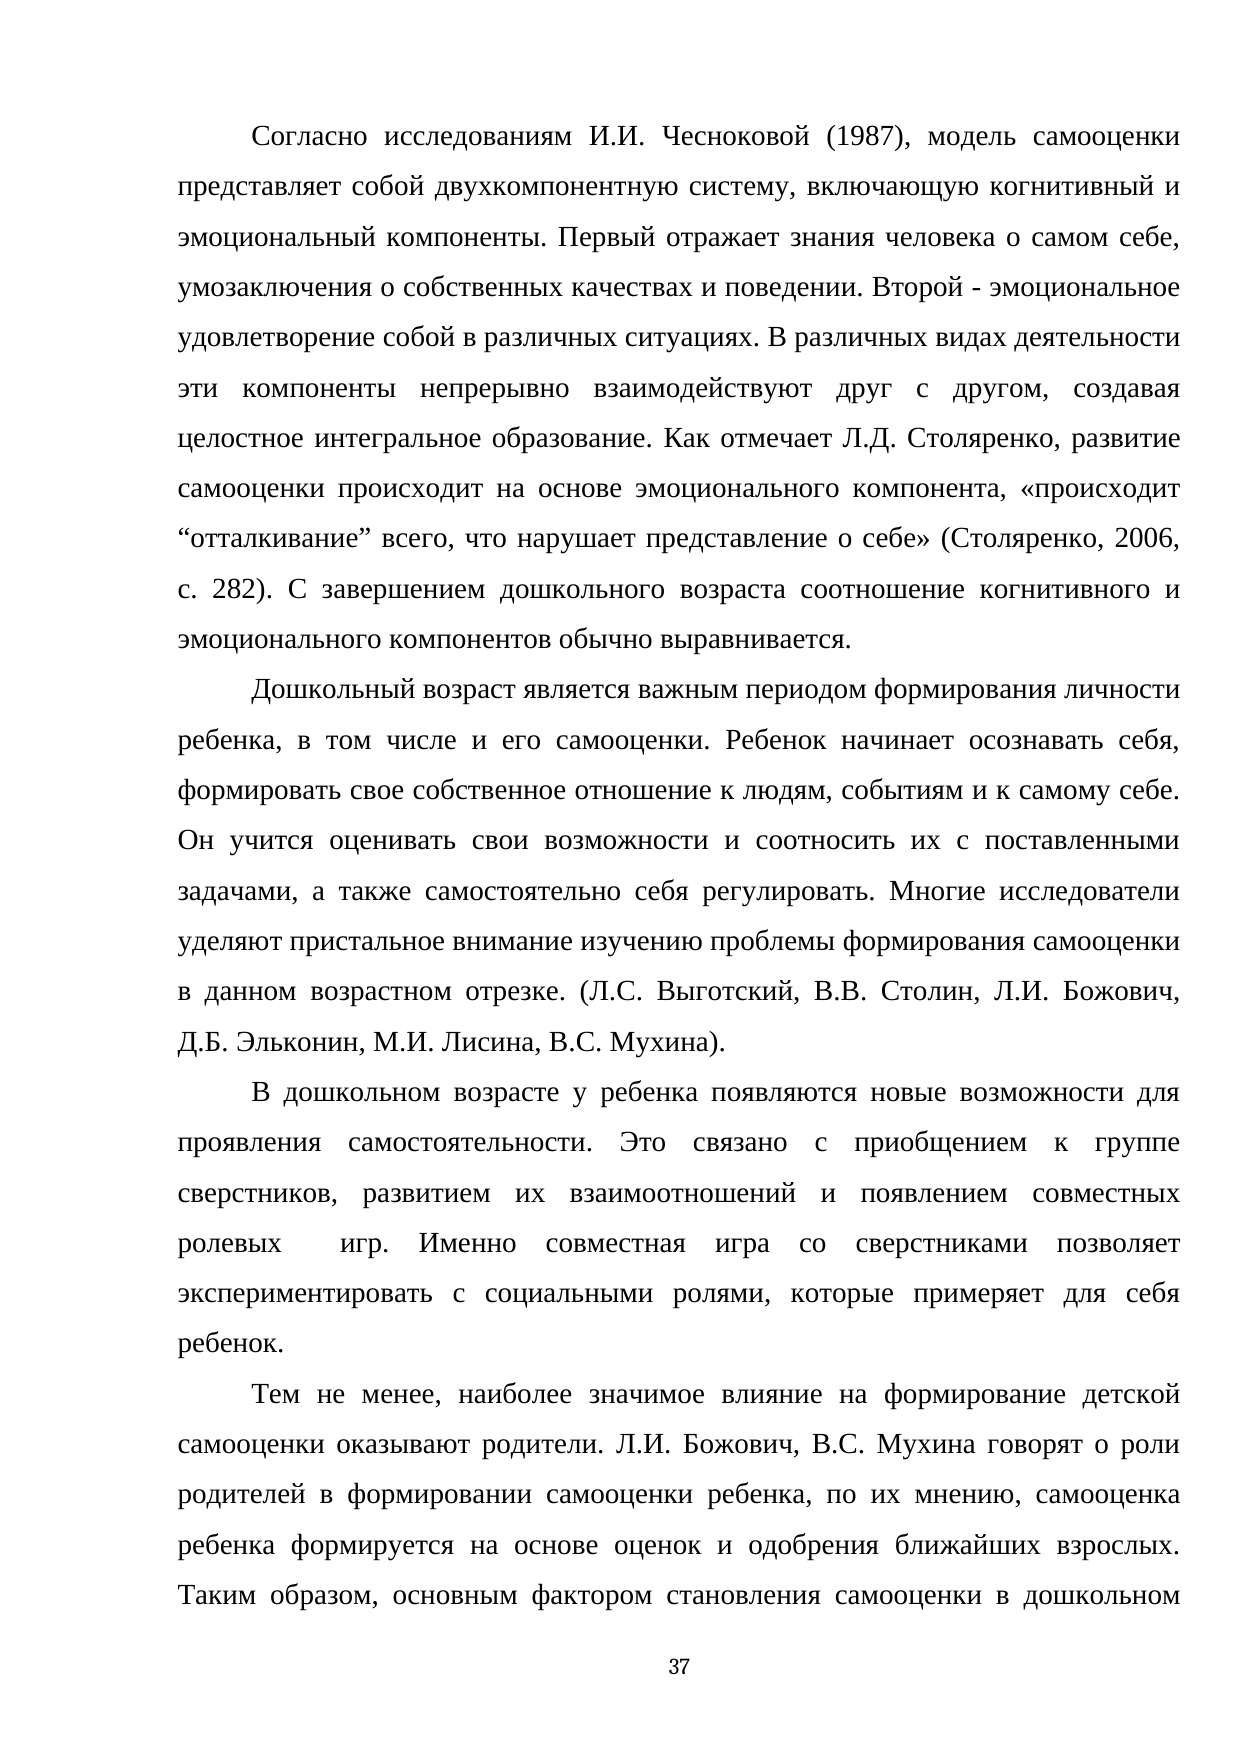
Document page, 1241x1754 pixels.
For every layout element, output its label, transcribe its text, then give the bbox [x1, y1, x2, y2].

text В дошкольном возрасте у ребенка появляются новые возможности для проявления самостоятельности. Это связано с приобщением к группе сверстников, развитием их взаимоотношений и появлением совместных ролевых игр. Именно совместная игра со сверстниками позволяет экспериментировать с социальными ролями, которые примеряет для себя ребенок. [177, 1074, 1181, 1359]
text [177, 1376, 1181, 1611]
text Дошкольный возраст является важным периодом формирования личности ребенка, в том числе и его самооценки. Ребенок начинает осознавать себя, формировать свое собственное отношение к людям, событиям и к самому себе. Он учится оценивать свои возможности и соотносить их с поставленными задачами, а также самостоятельно себя регулировать. Многие исследователи уделяют пристальное внимание изучению проблемы формирования самооценки в данном возрастном отрезке. (Л.С. Выготский, В.В. Столин, Л.И. Божович, Д.Б. Эльконин, М.И. Лисина, В.С. Мухина). [177, 672, 1181, 1057]
text Согласно исследованиям И.И. Чесноковой (1987), модель самооценки представляет собой двухкомпонентную систему, включающую когнитивный и эмоциональный компоненты. Первый отражает знания человека о самом себе, умозаключения о собственных качествах и поведении. Второй - эмоциональное удовлетворение собой в различных ситуациях. В различных видах деятельности эти компоненты непрерывно взаимодействуют друг с другом, создавая целостное интегральное образование. Как отмечает Л.Д. Столяренко, развитие самооценки происходит на основе эмоционального компонента, «происходит “отталкивание” всего, что нарушает представление о себе» (Столяренко, 2006, с. 282). С завершением дошкольного возраста соотношение когнитивного и эмоционального компонентов обычно выравнивается. [177, 118, 1181, 655]
